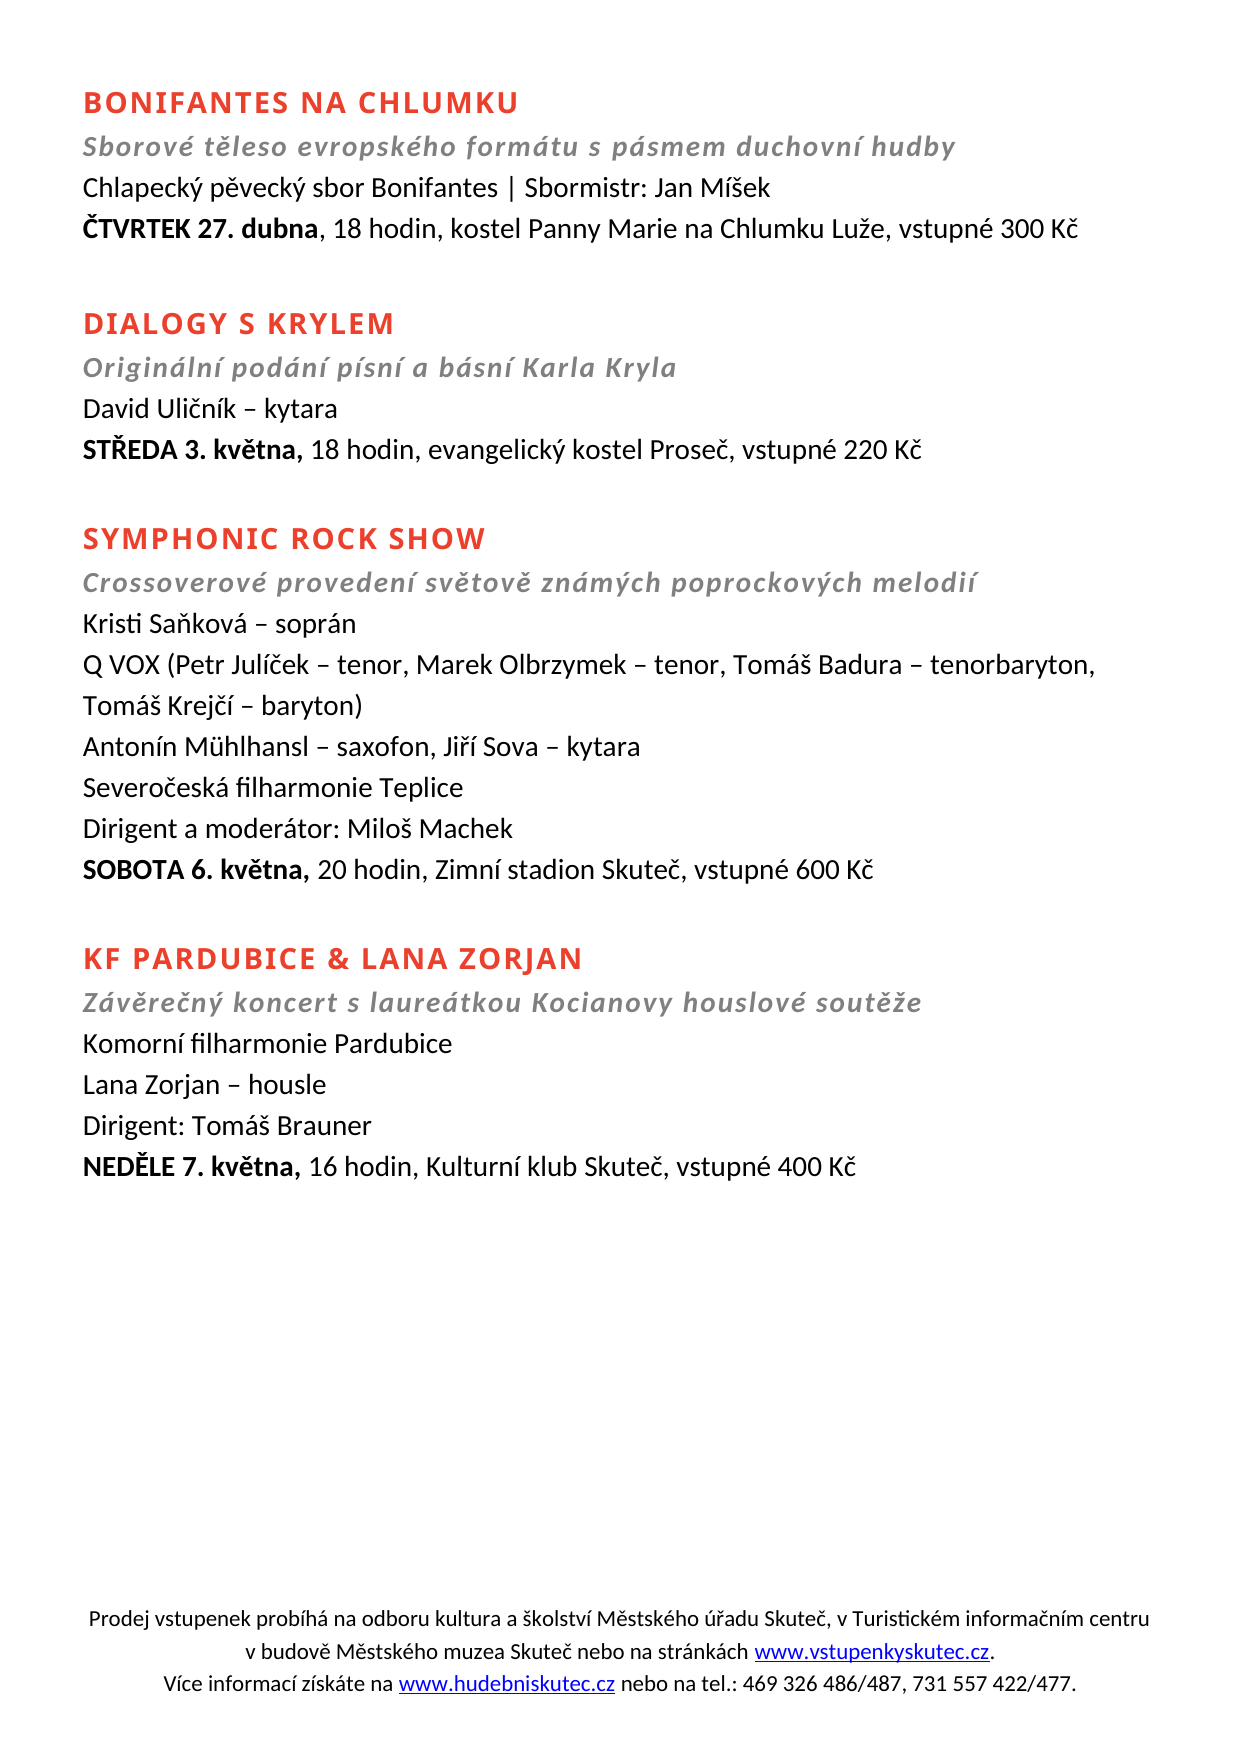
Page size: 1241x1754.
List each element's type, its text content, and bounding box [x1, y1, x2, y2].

text STŘEDA 3. května, 18 hodin, evangelický kostel Proseč, vstupné 220 Kč [83, 431, 1157, 466]
text Originální podání písní a básní Karla Kryla [83, 349, 1157, 384]
text David Uličník – kytara [83, 390, 1157, 426]
text SOBOTA 6. května, 20 hodin, Zimní stadion Skuteč, vstupné 600 Kč [83, 851, 1157, 886]
text KF PARDUBICE & LANA ZORJAN [83, 938, 1157, 978]
text SYMPHONIC ROCK SHOW [83, 518, 1157, 558]
text BONIFANTES NA CHLUMKU [83, 83, 1157, 122]
text NEDĚLE 7. května, 16 hodin, Kulturní klub Skuteč, vstupné 400 Kč [83, 1148, 1157, 1183]
text Dirigent: Tomáš Brauner [83, 1107, 1157, 1142]
text Kristi Saňková – soprán Q VOX (Petr Julíček – tenor, Marek Olbrzymek – tenor, Tomáš Badura – tenorbaryton, Tomáš Krejčí – baryton) Antonín Mühlhansl – saxofon, Jiří Sova – kytara Severočeská filharmonie Teplice Dirigent a moderátor: Miloš Machek [83, 605, 1157, 845]
text Chlapecký pěvecký sbor Bonifantes | Sbormistr: Jan Míšek [83, 169, 1157, 205]
text Závěrečný koncert s laureátkou Kocianovy houslové soutěže [83, 984, 1157, 1020]
text Crossoverové provedení světově známých poprockových melodií [83, 564, 1157, 600]
text DIALOGY S KRYLEM [83, 303, 1157, 343]
text ČTVRTEK 27. dubna, 18 hodin, kostel Panny Marie na Chlumku Luže, vstupné 300 Kč [83, 210, 1157, 246]
text Sborové těleso evropského formátu s pásmem duchovní hudby [83, 128, 1157, 164]
text Komorní filharmonie Pardubice Lana Zorjan – housle [83, 1025, 1157, 1102]
